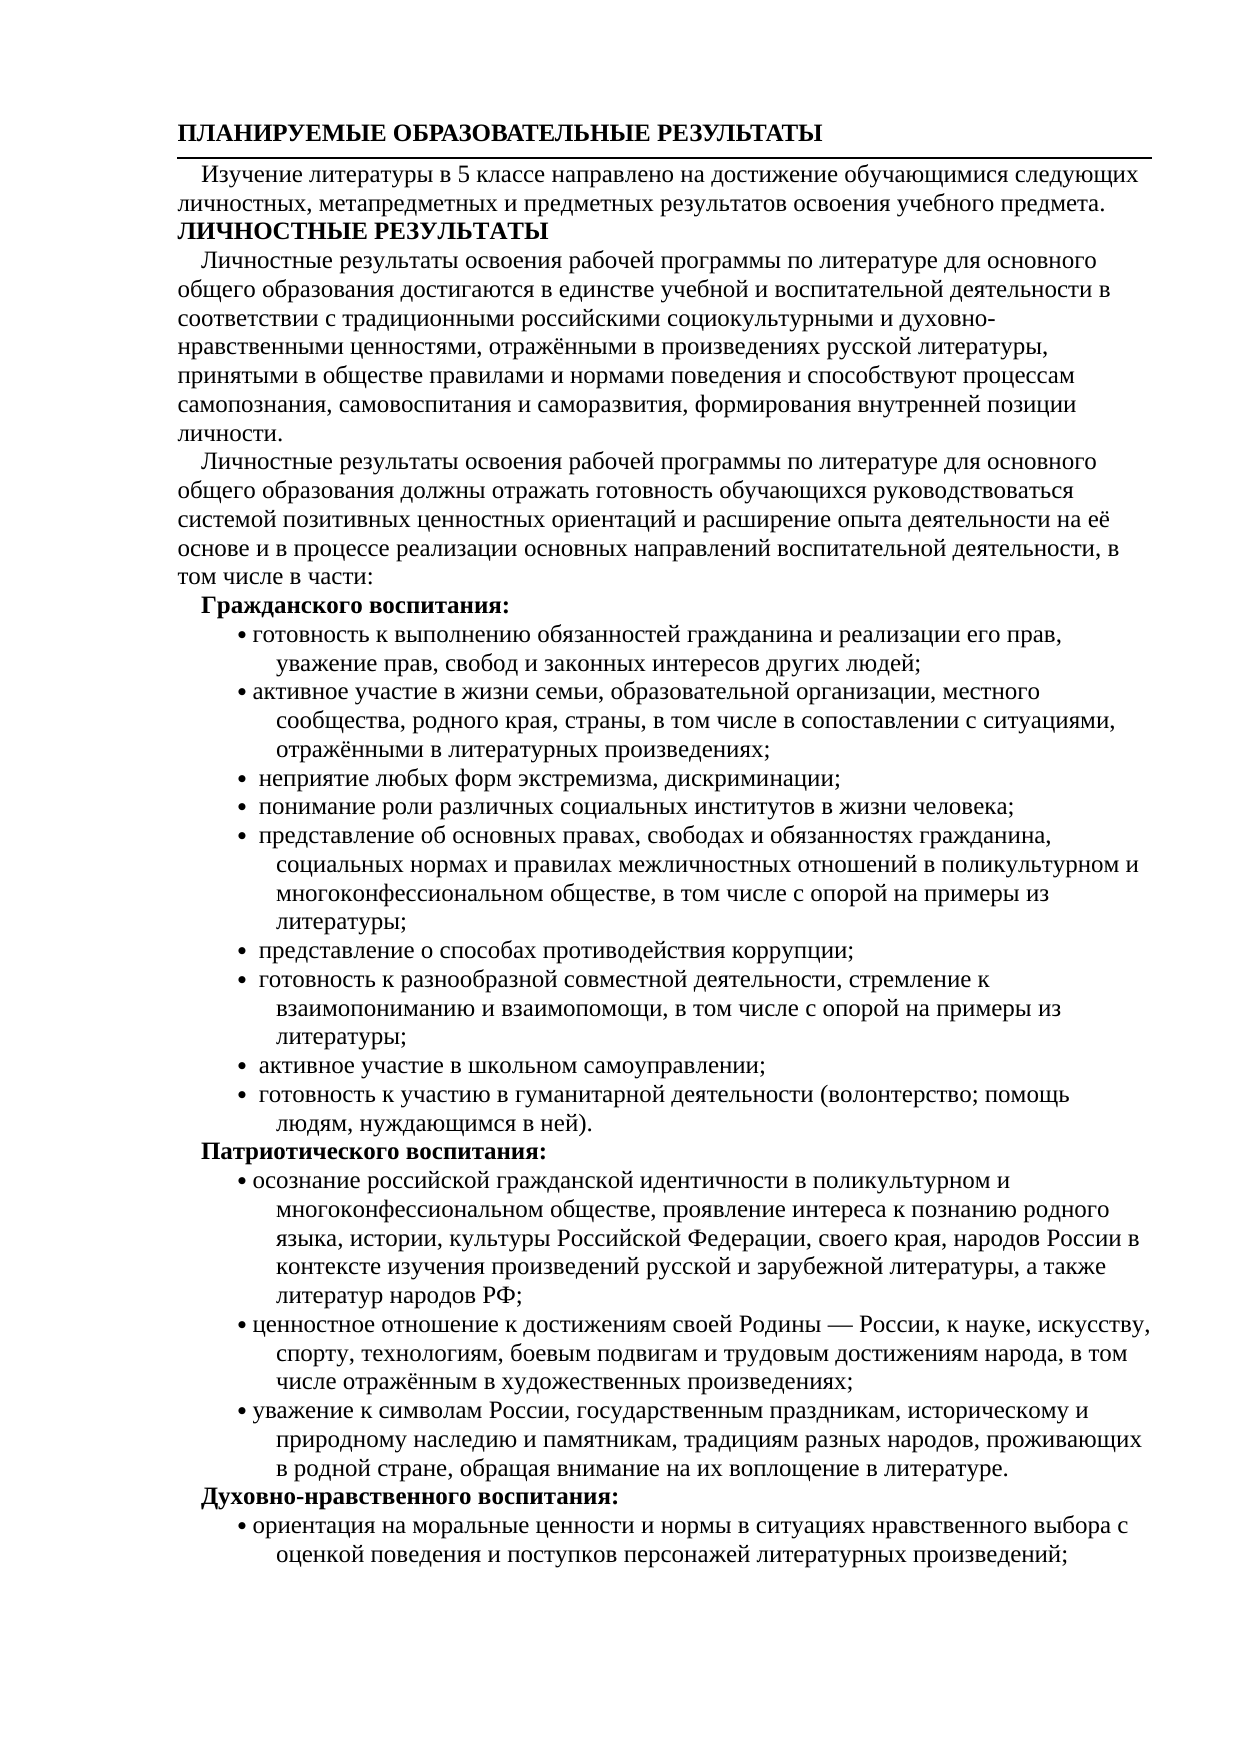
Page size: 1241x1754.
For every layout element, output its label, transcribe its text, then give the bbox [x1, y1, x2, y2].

list готовность к выполнению обязанностей гражданина и реализации его прав, уважение прав, свобод и законных интересов других людей; [238, 619, 1152, 676]
text Личностные результаты освоения рабочей программы по литературе для основного общего образования должны отражать готовность обучающихся руководствоваться системой позитивных ценностных ориентаций и расширение опыта деятельности на её основе и в процессе реализации основных направлений воспитательной деятельности, в том числе в части: [177, 446, 1152, 590]
list осознание российской гражданской идентичности в поликультурном и многоконфессиональном обществе, проявление интереса к познанию родного языка, истории, культуры Российской Федерации, своего края, народов России в контексте изучения произведений русской и зарубежной литературы, а также литератур народов РФ; [238, 1165, 1152, 1309]
text Патриотического воспитания: [177, 1136, 1152, 1165]
text Гражданского воспитания: [177, 590, 1152, 619]
list представление об основных правах, свободах и обязанностях гражданина, социальных нормах и правилах межличностных отношений в поликультурном и многоконфессиональном обществе, в том числе с опорой на примеры из литературы; [238, 820, 1152, 935]
list ценностное отношение к достижениям своей Родины — России, к науке, искусству, спорту, технологиям, боевым подвигам и трудовым достижениям народа, в том числе отражённым в художественных произведениях; [238, 1309, 1152, 1395]
list уважение к символам России, государственным праздникам, историческому и природному наследию и памятникам, традициям разных народов, проживающих в родной стране, обращая внимание на их воплощение в литературе. [238, 1395, 1152, 1481]
text Изучение литературы в 5 классе направлено на достижение обучающимися следующих личностных, метапредметных и предметных результатов освоения учебного предмета. [177, 159, 1152, 216]
text ЛИЧНОСТНЫЕ РЕЗУЛЬТАТЫ [177, 216, 1152, 245]
text ПЛАНИРУЕМЫЕ ОБРАЗОВАТЕЛЬНЫЕ РЕЗУЛЬТАТЫ [177, 118, 1152, 157]
text Духовно-нравственного воспитания: [177, 1481, 1152, 1510]
list понимание роли различных социальных институтов в жизни человека; [238, 791, 1152, 820]
list представление о способах противодействия коррупции; [238, 935, 1152, 964]
list активное участие в школьном самоуправлении; [238, 1050, 1152, 1079]
list готовность к разнообразной совместной деятельности, стремление к взаимопониманию и взаимопомощи, в том числе с опорой на примеры из литературы; [238, 964, 1152, 1050]
text Личностные результаты освоения рабочей программы по литературе для основного общего образования достигаются в единстве учебной и воспитательной деятельности в соответствии с традиционными российскими социокультурными и духовно-нравственными ценностями, отражёнными в произведениях русской литературы, принятыми в обществе правилами и нормами поведения и способствуют процессам самопознания, самовоспитания и саморазвития, формирования внутренней позиции личности. [177, 245, 1152, 446]
list готовность к участию в гуманитарной деятельности (волонтерство; помощь людям, нуждающимся в ней). [238, 1079, 1152, 1136]
list ориентация на моральные ценности и нормы в ситуациях нравственного выбора с оценкой поведения и поступков персонажей литературных произведений; [238, 1510, 1152, 1568]
list активное участие в жизни семьи, образовательной организации, местного сообщества, родного края, страны, в том числе в сопоставлении с ситуациями, отражёнными в литературных произведениях; [238, 676, 1152, 763]
list неприятие любых форм экстремизма, дискриминации; [238, 763, 1152, 791]
